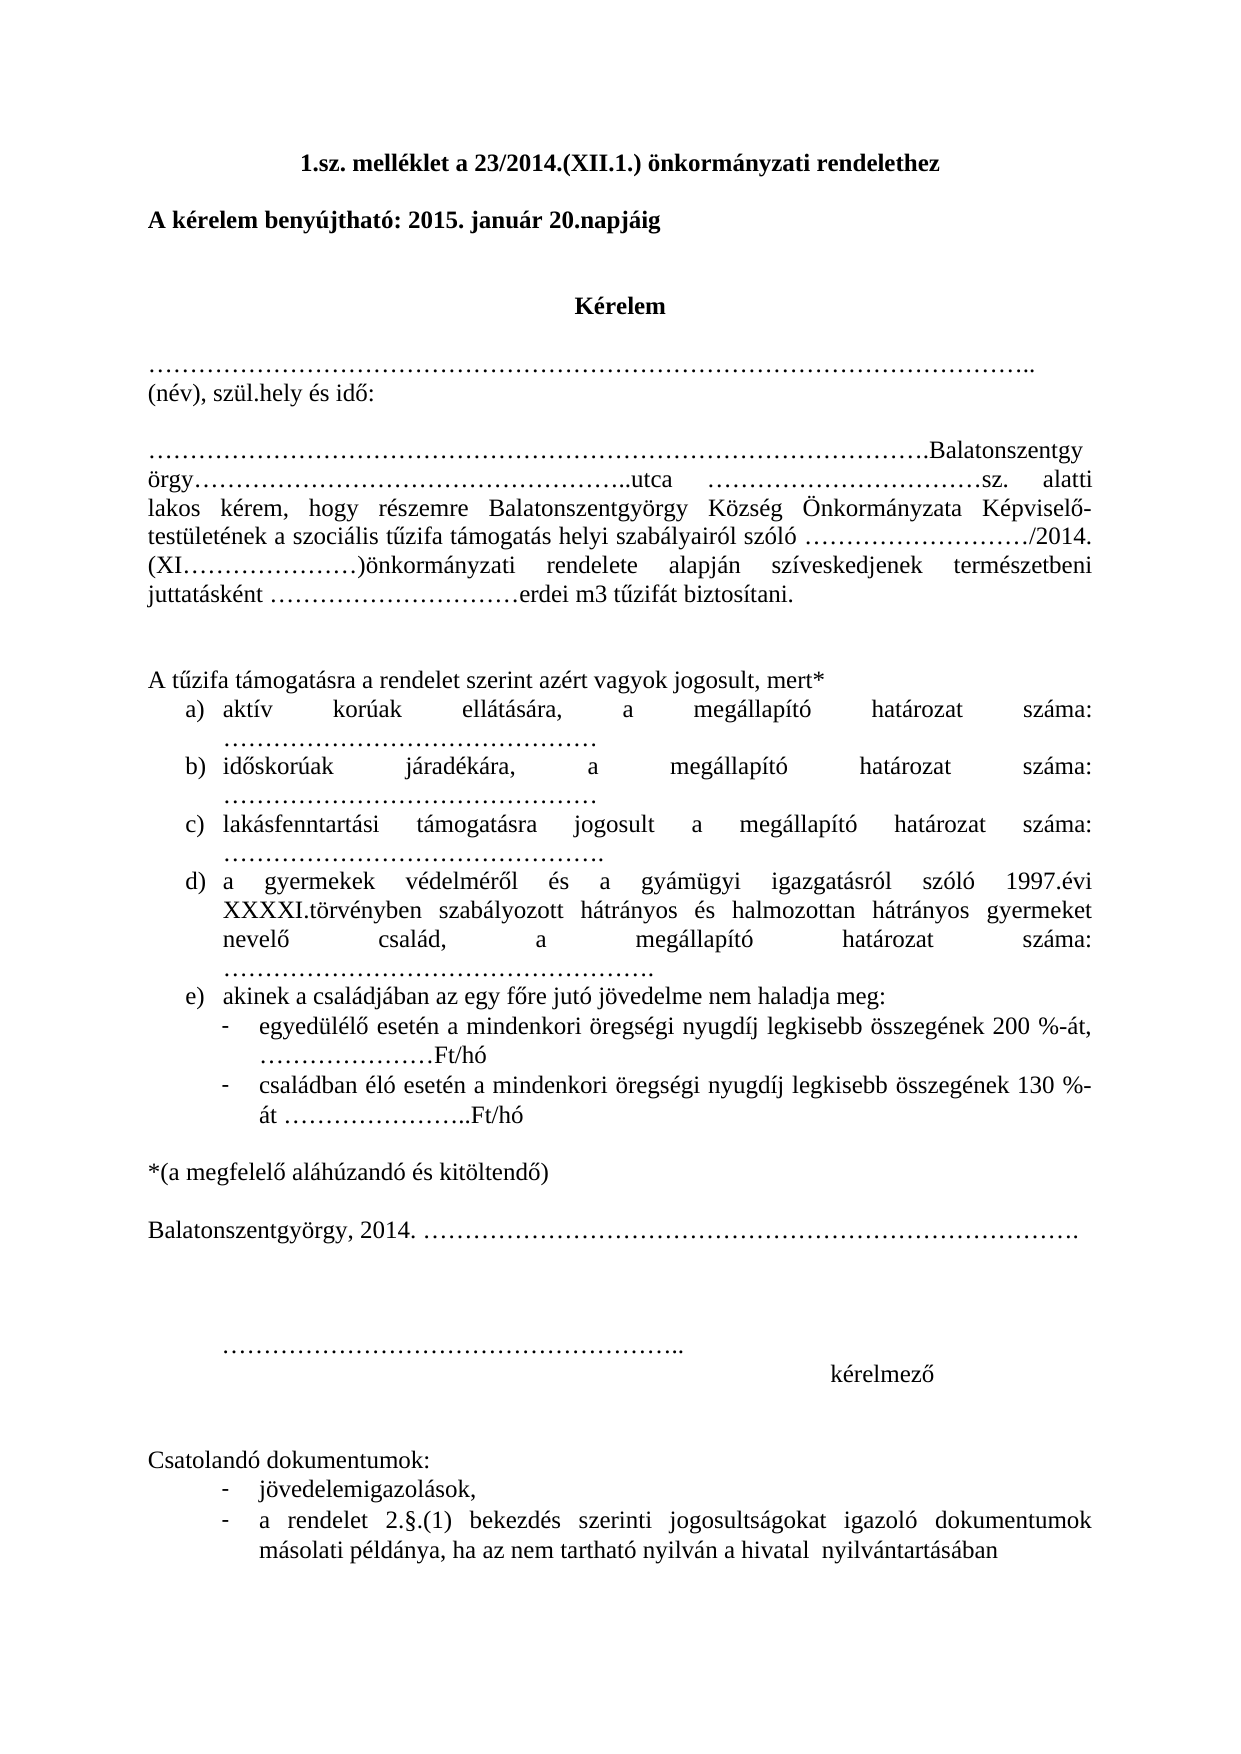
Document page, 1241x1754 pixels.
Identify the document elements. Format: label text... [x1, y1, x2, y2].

list egyedülélő esetén a mindenkori öregségi nyugdíj legkisebb összegének 200 %-át, …………………Ft/hó [221, 1010, 1093, 1069]
list akinek a családjában az egy főre jutó jövedelme nem haladja meg: [185, 981, 1093, 1010]
list lakásfenntartási támogatásra jogosult a megállapító határozat száma: ………………………………………. [185, 809, 1093, 866]
text ……………………………………………………………………………………………..(név), szül.hely és idő: [148, 349, 1093, 406]
list családban éló esetén a mindenkori öregségi nyugdíj legkisebb összegének 130 %-át …………………..Ft/hó [221, 1069, 1093, 1129]
text ………………………………………………………………………………….Balatonszentgyörgy……………………………………………..utca ……………………………sz. alatti lakos kérem, hogy részemre Balatonszentgyörgy Község Önkormányzata Képviselő-testületének a szociális tűzifa támogatás helyi szabályairól szóló ………………………/2014.(XI…………………)önkormányzati rendelete alapján szíveskedjenek természetbeni juttatásként …………………………erdei m3 tűzifát biztosítani. [148, 435, 1093, 608]
text A tűzifa támogatásra a rendelet szerint azért vagyok jogosult, mert* [148, 665, 1093, 694]
list időskorúak járadékára, a megállapító határozat száma: ……………………………………… [185, 751, 1093, 809]
list a gyermekek védelméről és a gyámügyi igazgatásról szóló 1997.évi XXXXI.törvényben szabályozott hátrányos és halmozottan hátrányos gyermeket nevelő család, a megállapító határozat száma: ……………………………………………. [185, 866, 1093, 981]
text A kérelem benyújtható: 2015. január 20.napjáig [148, 205, 1093, 234]
list a rendelet 2.§.(1) bekezdés szerinti jogosultságokat igazoló dokumentumok másolati példánya, ha az nem tartható nyilván a hivatal nyilvántartásában [221, 1504, 1093, 1563]
text Kérelem [148, 291, 1093, 320]
text Csatolandó dokumentumok: [148, 1445, 1093, 1474]
text kérelmező [148, 1359, 1093, 1387]
text Balatonszentgyörgy, 2014. ……………………………………………………………………. [148, 1215, 1093, 1244]
text 1.sz. melléklet a 23/2014.(XII.1.) önkormányzati rendelethez [148, 148, 1093, 176]
text ……………………………………………….. [148, 1272, 1093, 1359]
list aktív korúak ellátására, a megállapító határozat száma: ……………………………………… [185, 694, 1093, 751]
list jövedelemigazolások, [221, 1474, 1093, 1504]
text *(a megfelelő aláhúzandó és kitöltendő) [148, 1157, 1093, 1186]
